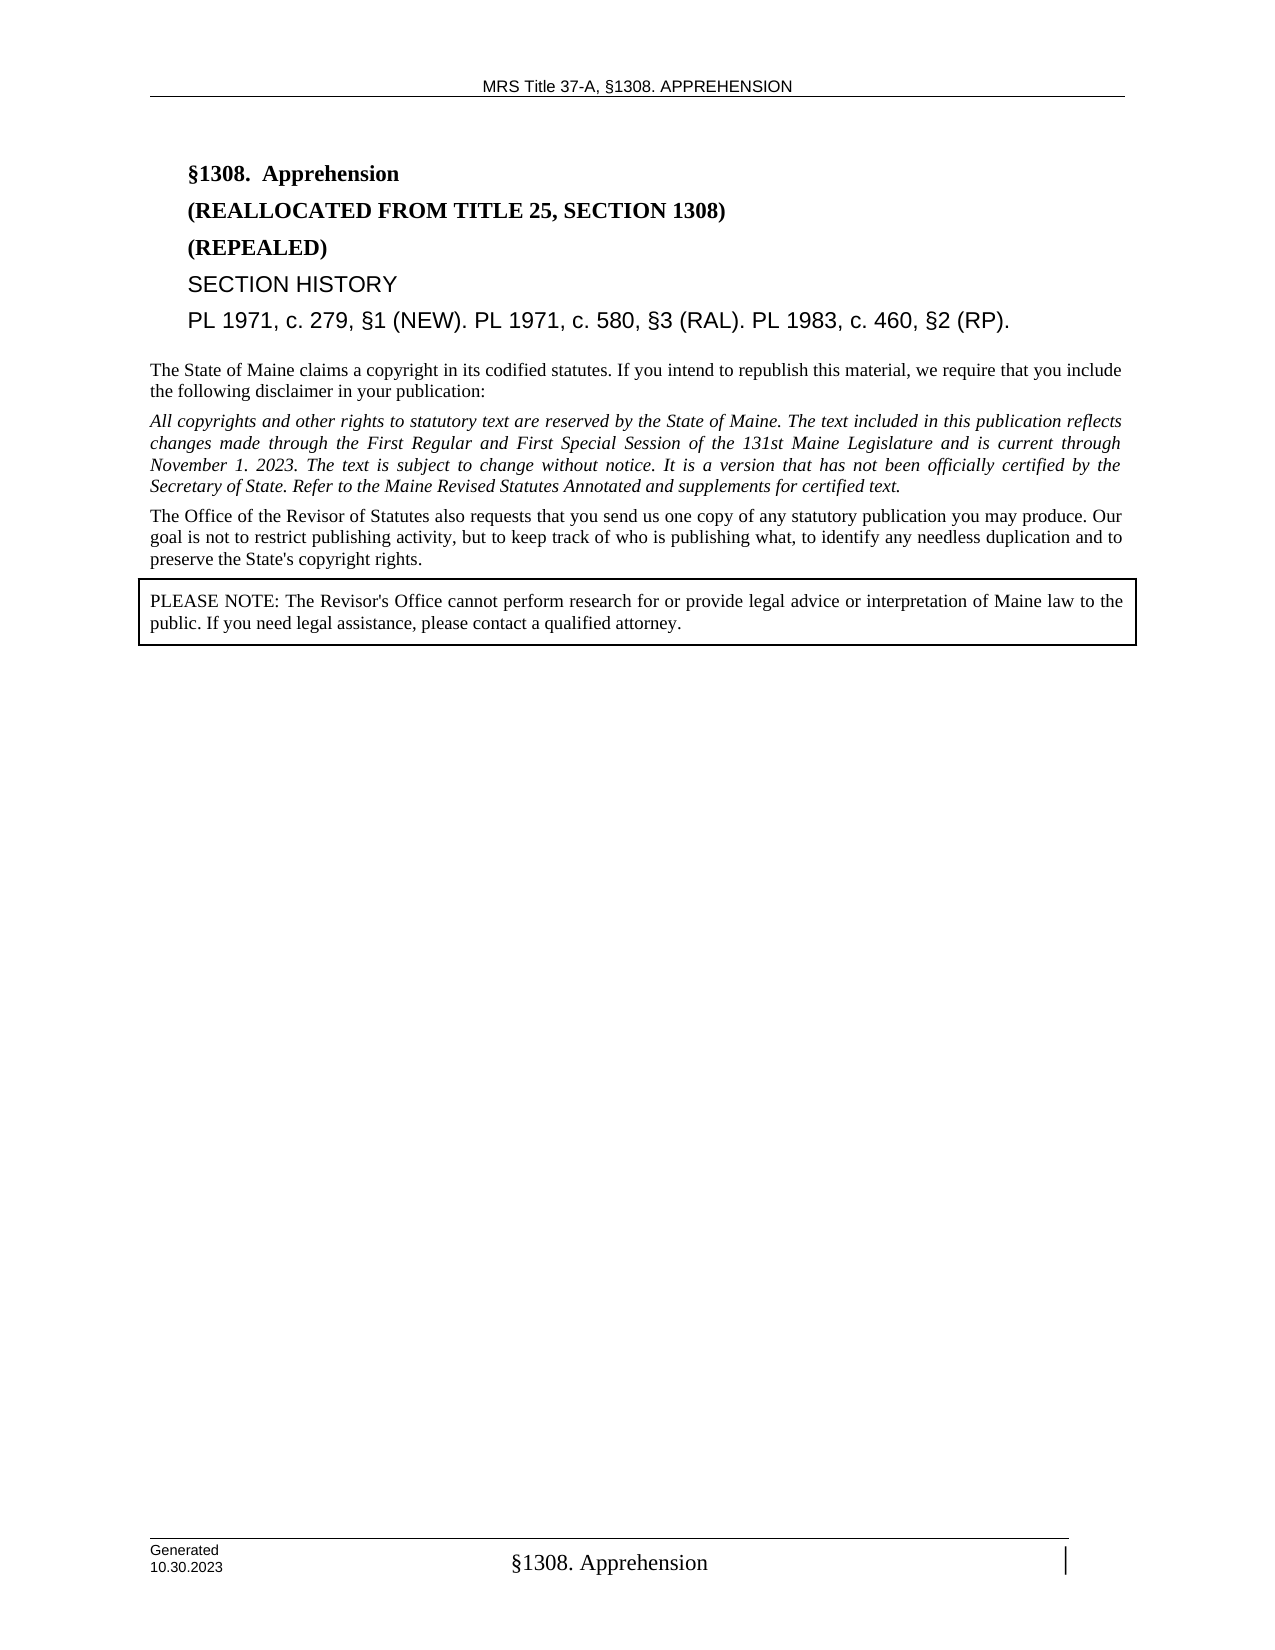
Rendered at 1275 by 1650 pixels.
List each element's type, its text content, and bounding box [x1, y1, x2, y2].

text The Office of the Revisor of Statutes also requests that you send us one copy of any statutory publication you may produce. Our goal is not to restrict publishing activity, but to keep track of who is publishing what, to identify any needless duplication and to preserve the State's copyright rights. [150, 505, 1125, 569]
text The State of Maine claims a copyright in its codified statutes. If you intend to republish this material, we require that you include the following disclaimer in your publication: [150, 359, 1125, 402]
text (REPEALED) [187, 234, 1125, 260]
text §1308. Apprehension [187, 160, 1125, 187]
text (REALLOCATED FROM TITLE 25, SECTION 1308) [187, 197, 1125, 223]
text PL 1971, c. 279, §1 (NEW). PL 1971, c. 580, §3 (RAL). PL 1983, c. 460, §2 (RP). [187, 307, 1125, 334]
text SECTION HISTORY [187, 271, 1125, 297]
text PLEASE NOTE: The Revisor's Office cannot perform research for or provide legal advice or interpretation of Maine law to the public. If you need legal assistance, please contact a qualified attorney. [140, 580, 1135, 644]
text All copyrights and other rights to statutory text are reserved by the State of Maine. The text included in this publication reflects changes made through the First Regular and First Special Session of the 131st Maine Legislature and is current through November 1. 2023 . The text is subject to change without notice. It is a version that has not been officially certified by the Secretary of State. Refer to the Maine Revised Statutes Annotated and supplements for certified text. [150, 410, 1125, 497]
